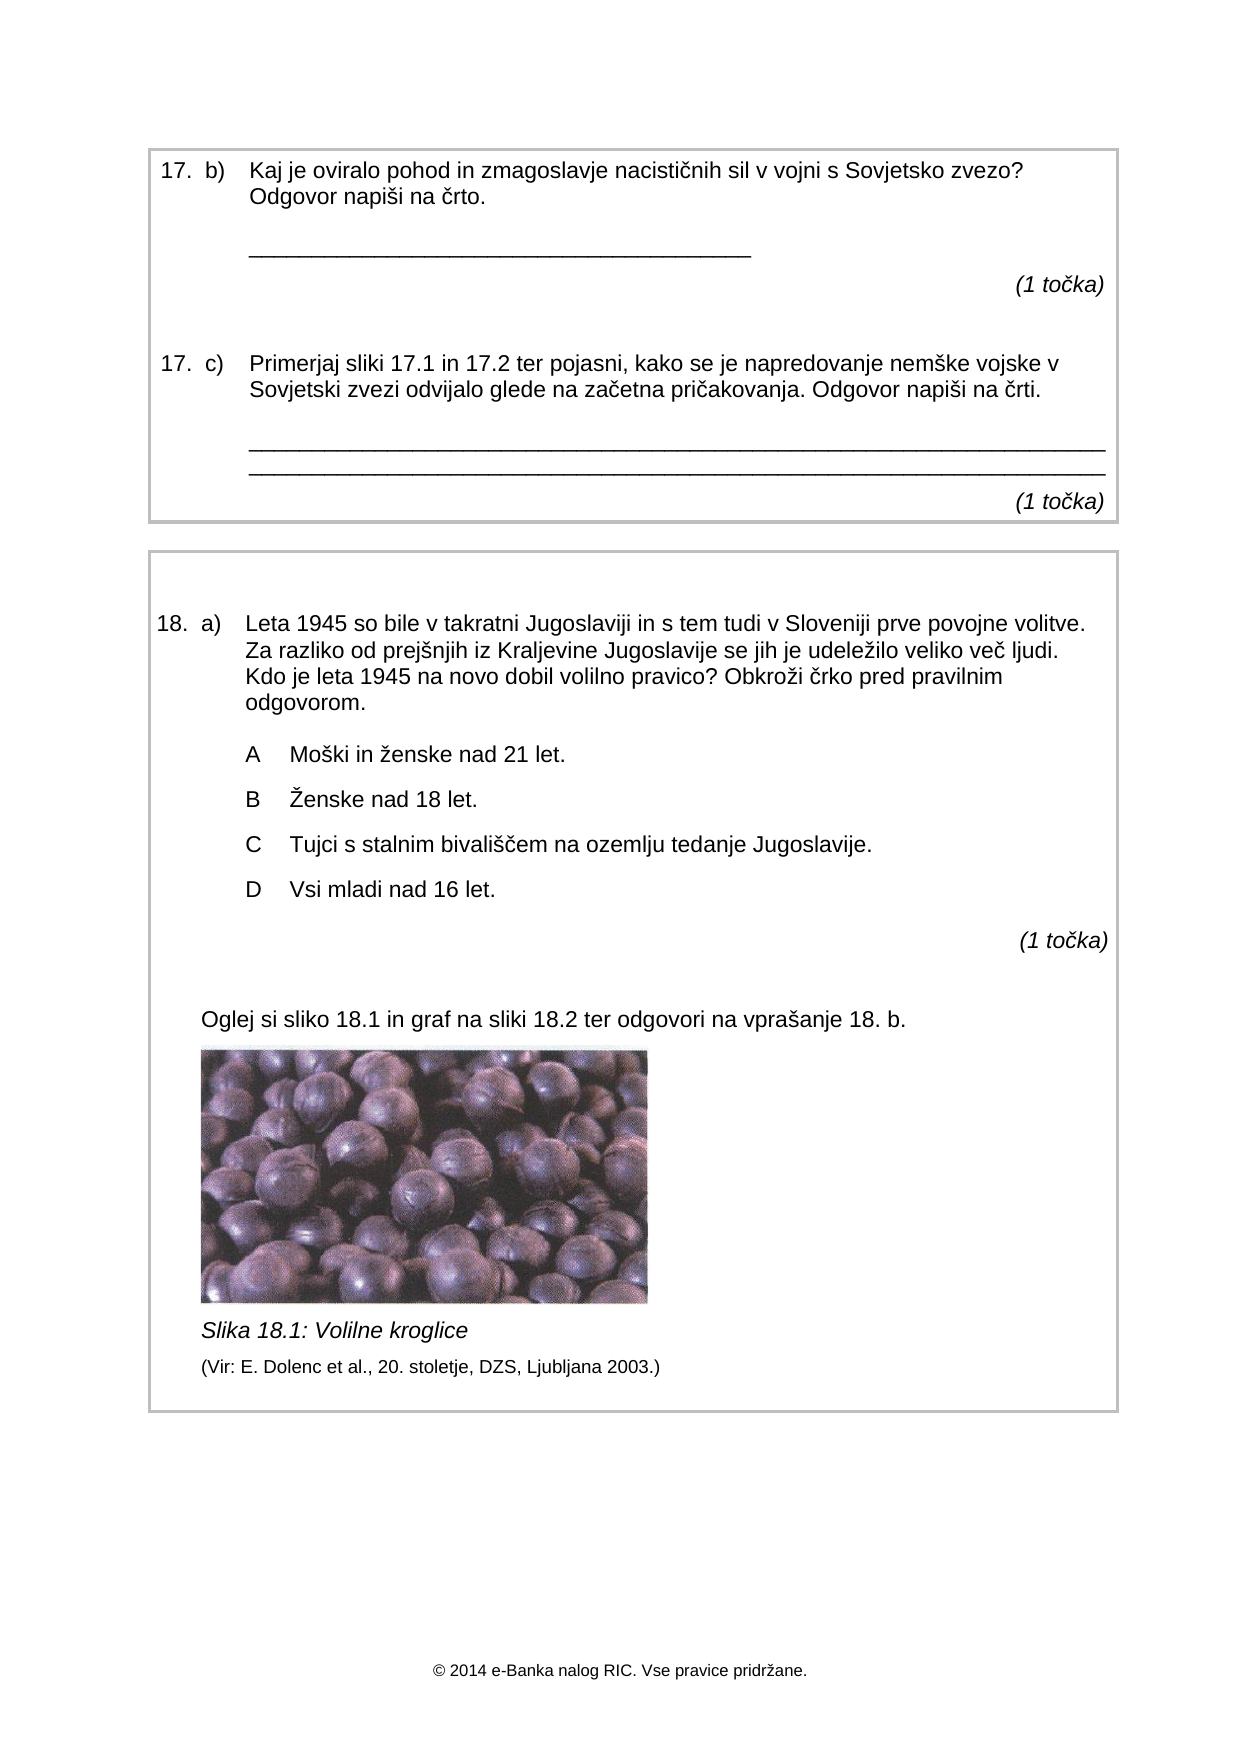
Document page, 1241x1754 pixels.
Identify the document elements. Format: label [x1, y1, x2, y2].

table_header [151, 553, 1116, 1410]
picture [200, 1045, 650, 1305]
table_header [151, 151, 1116, 520]
